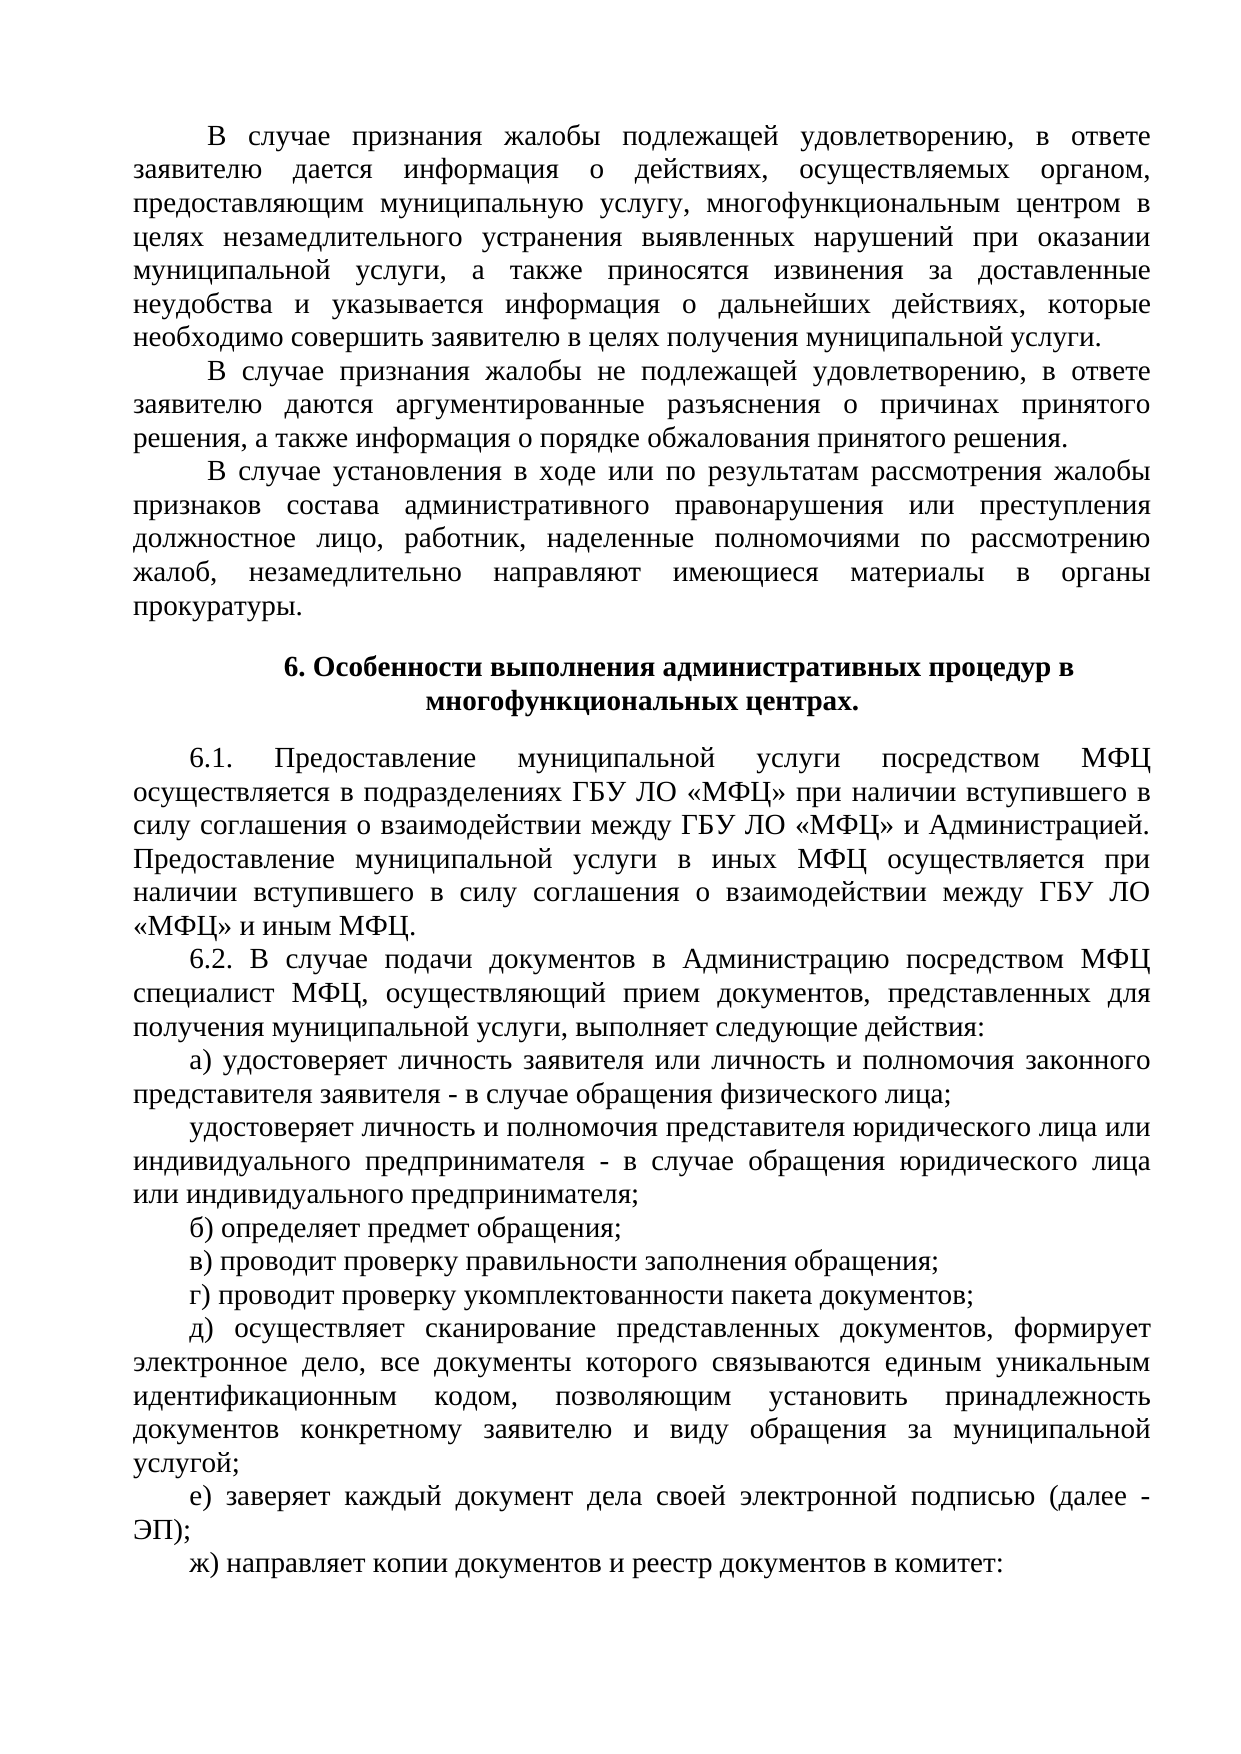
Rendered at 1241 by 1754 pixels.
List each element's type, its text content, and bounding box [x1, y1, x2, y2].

text б) определяет предмет обращения; [133, 1210, 1152, 1243]
text 6.2. В случае подачи документов в Администрацию посредством МФЦ специалист МФЦ, осуществляющий прием документов, представленных для получения муниципальной услуги, выполняет следующие действия: [133, 942, 1152, 1042]
text В случае установления в ходе или по результатам рассмотрения жалобы признаков состава административного правонарушения или преступления должностное лицо, работник, наделенные полномочиями по рассмотрению жалоб, незамедлительно направляют имеющиеся материалы в органы прокуратуры. [133, 453, 1152, 621]
text 6. Особенности выполнения административных процедур в многофункциональных центрах. [133, 649, 1152, 716]
text удостоверяет личность и полномочия представителя юридического лица или индивидуального предпринимателя - в случае обращения юридического лица или индивидуального предпринимателя; [133, 1109, 1152, 1210]
text ж) направляет копии документов и реестр документов в комитет: [133, 1545, 1152, 1579]
text В случае признания жалобы не подлежащей удовлетворению, в ответе заявителю даются аргументированные разъяснения о причинах принятого решения, а также информация о порядке обжалования принятого решения. [133, 353, 1152, 453]
text а) удостоверяет личность заявителя или личность и полномочия законного представителя заявителя - в случае обращения физического лица; [133, 1042, 1152, 1109]
text е) заверяет каждый документ дела своей электронной подписью (далее - ЭП); [133, 1478, 1152, 1545]
text г) проводит проверку укомплектованности пакета документов; [133, 1277, 1152, 1311]
text в) проводит проверку правильности заполнения обращения; [133, 1243, 1152, 1277]
text 6.1. Предоставление муниципальной услуги посредством МФЦ осуществляется в подразделениях ГБУ ЛО «МФЦ» при наличии вступившего в силу соглашения о взаимодействии между ГБУ ЛО «МФЦ» и Администрацией. Предоставление муниципальной услуги в иных МФЦ осуществляется при наличии вступившего в силу соглашения о взаимодействии между ГБУ ЛО «МФЦ» и иным МФЦ. [133, 740, 1152, 942]
text В случае признания жалобы подлежащей удовлетворению, в ответе заявителю дается информация о действиях, осуществляемых органом, предоставляющим муниципальную услугу, многофункциональным центром в целях незамедлительного устранения выявленных нарушений при оказании муниципальной услуги, а также приносятся извинения за доставленные неудобства и указывается информация о дальнейших действиях, которые необходимо совершить заявителю в целях получения муниципальной услуги. [133, 118, 1152, 353]
text д) осуществляет сканирование представленных документов, формирует электронное дело, все документы которого связываются единым уникальным идентификационным кодом, позволяющим установить принадлежность документов конкретному заявителю и виду обращения за муниципальной услугой; [133, 1311, 1152, 1478]
